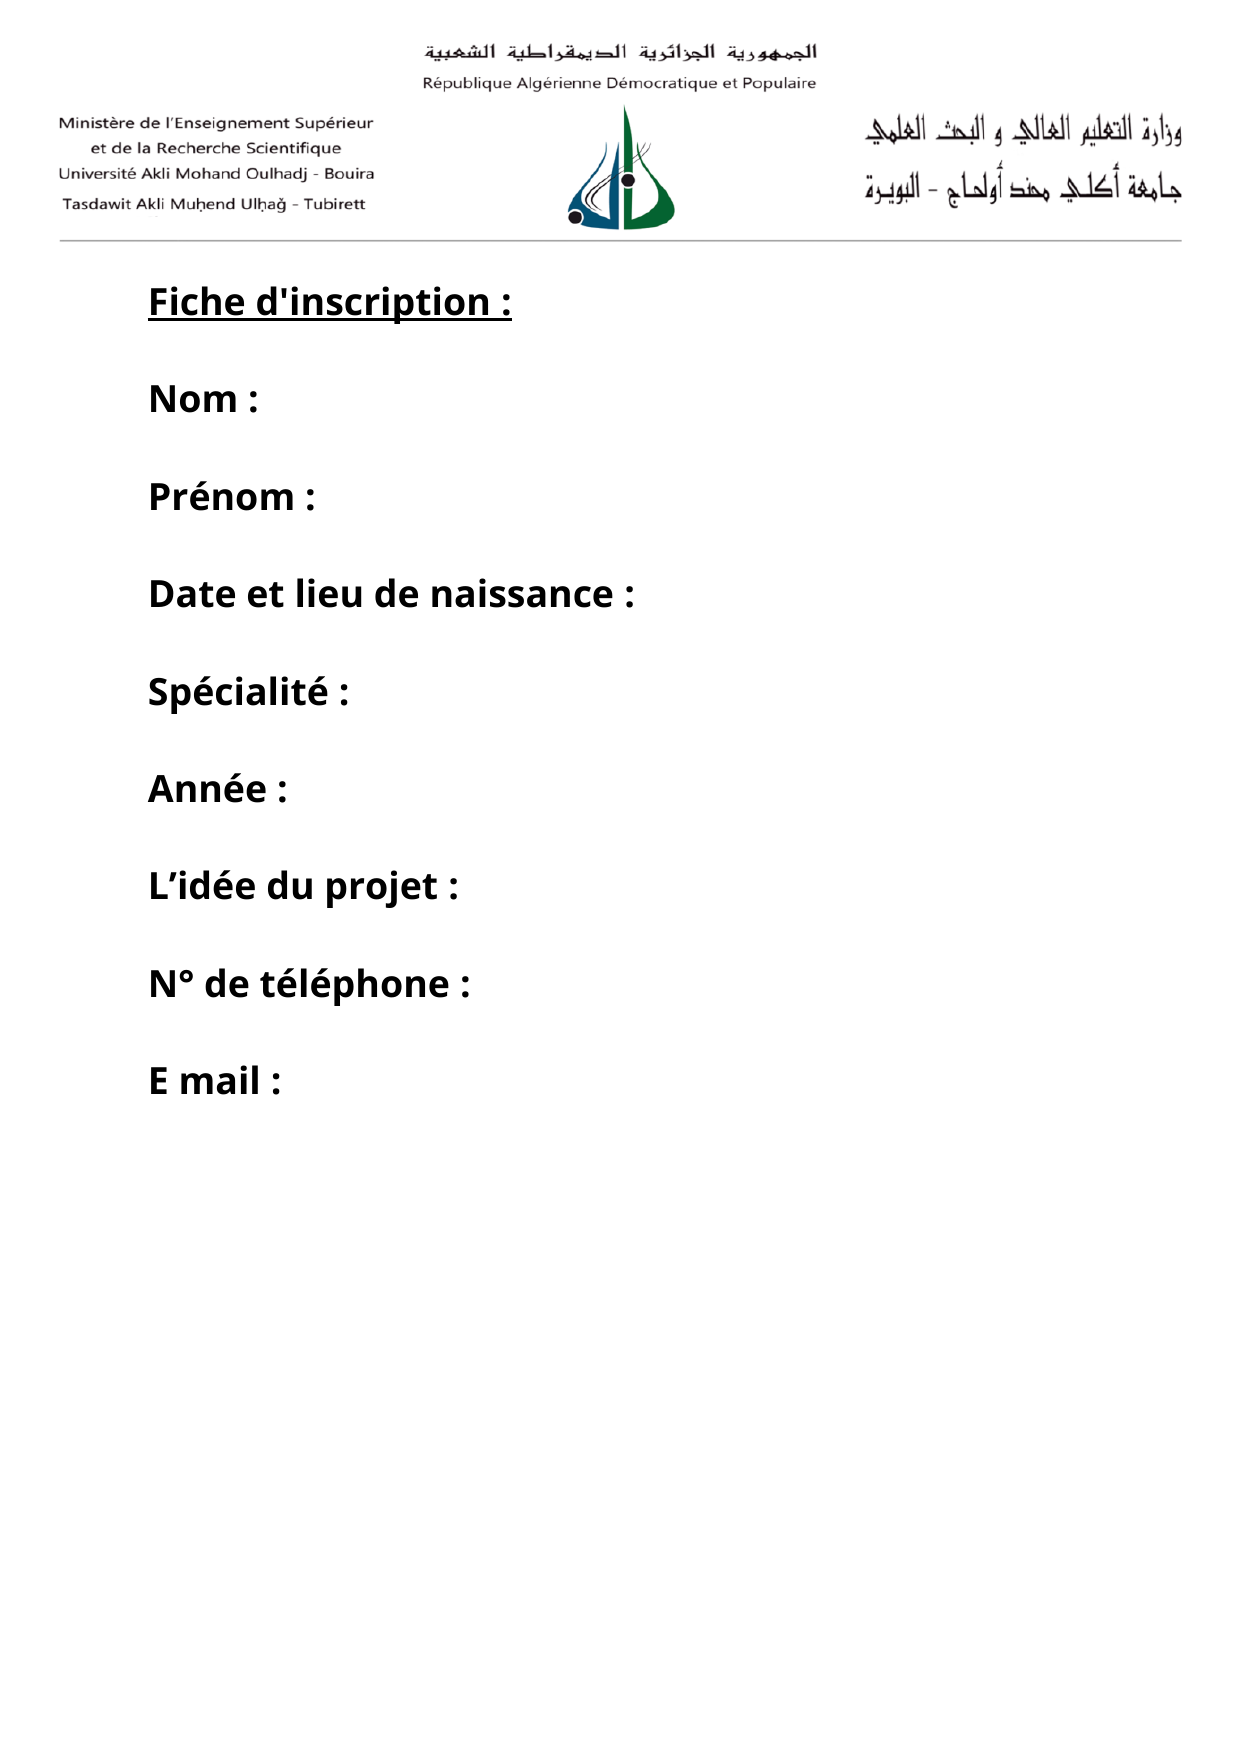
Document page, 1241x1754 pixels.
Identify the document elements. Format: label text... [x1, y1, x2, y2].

text L’idée du projet : [148, 859, 1093, 911]
text Année : [148, 762, 1093, 813]
text N° de téléphone : [148, 957, 1093, 1008]
text Prénom : [148, 470, 1093, 521]
text E mail : [148, 1054, 1093, 1105]
picture [0, 14, 1239, 243]
text Spécialité : [148, 665, 1093, 716]
text Fiche d'inscription : [148, 243, 1093, 326]
text Date et lieu de naissance : [148, 567, 1093, 618]
text Nom : [148, 373, 1093, 424]
